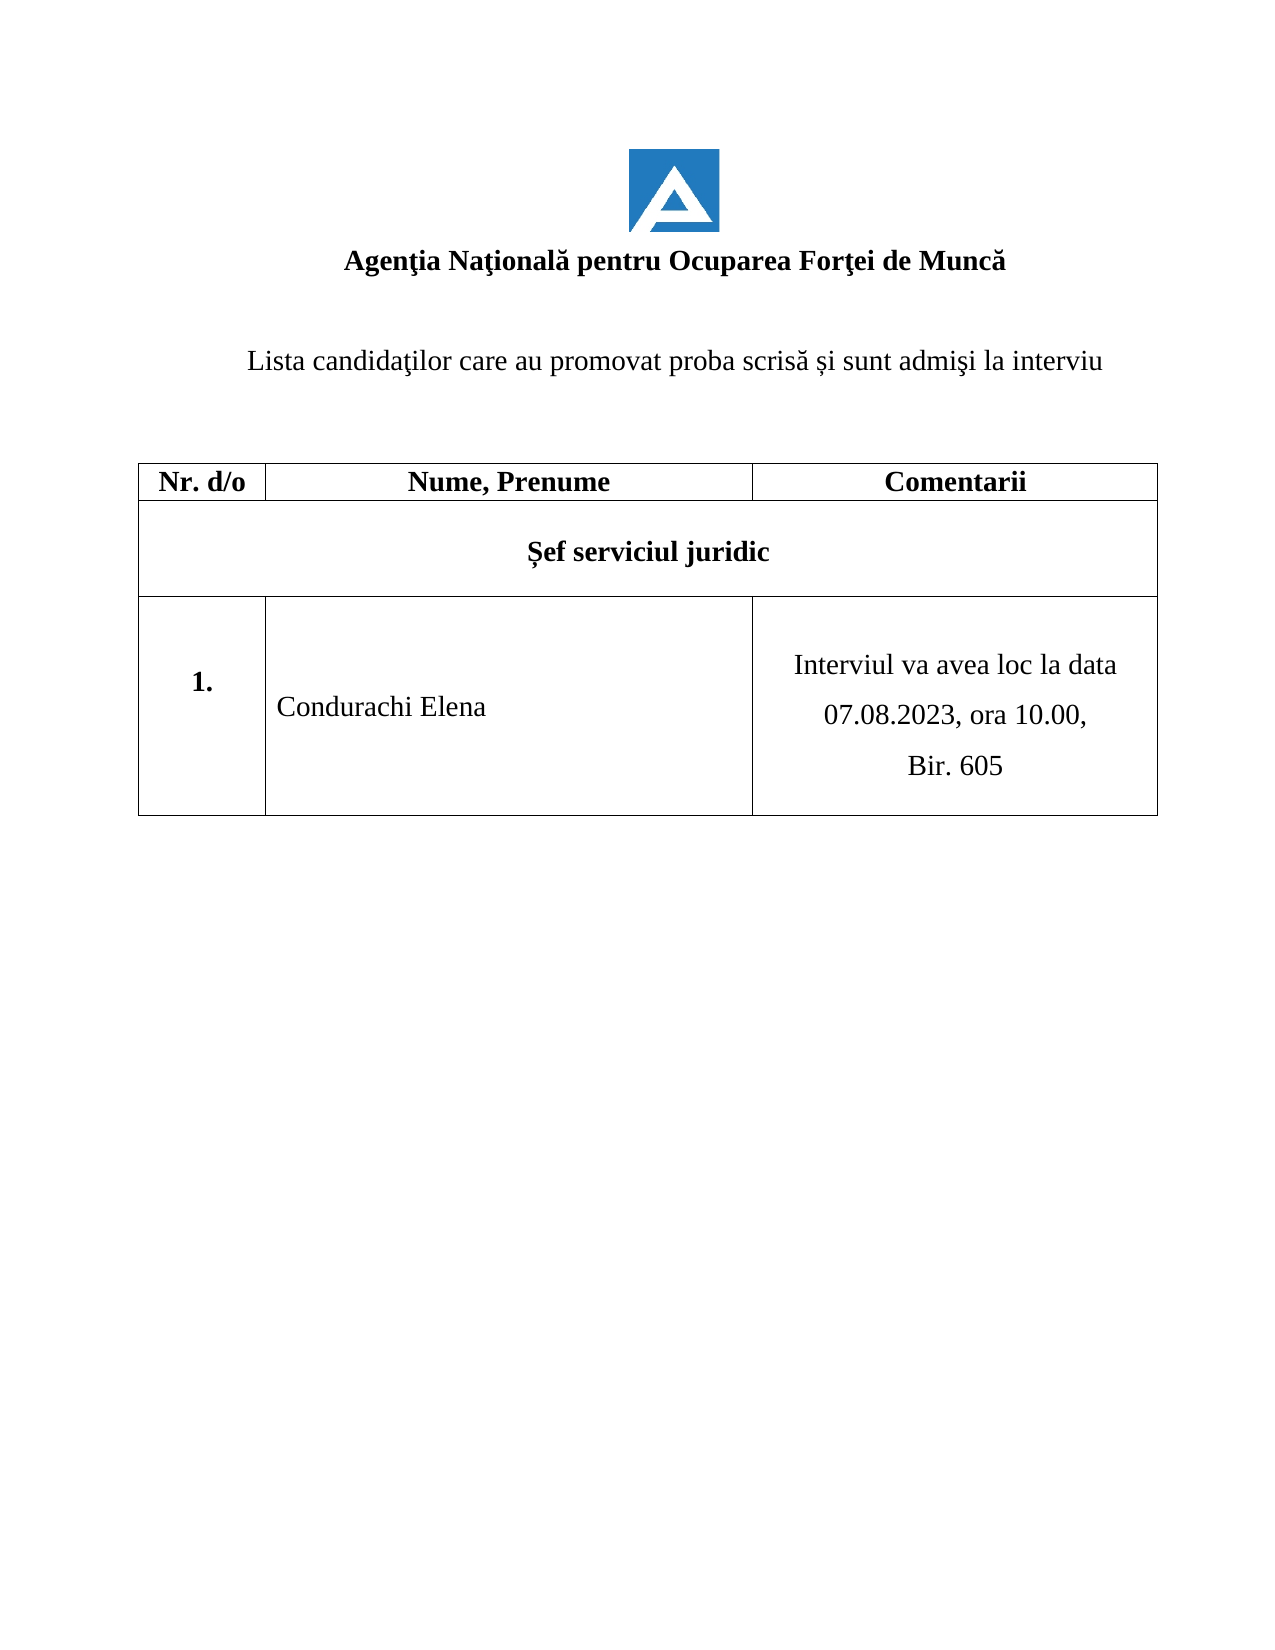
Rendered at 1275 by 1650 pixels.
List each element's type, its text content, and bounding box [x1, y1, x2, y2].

table_header Nr. d/o [139, 464, 265, 499]
text Agenţia Naţională pentru Ocuparea Forţei de Muncă [150, 243, 1200, 276]
table_cell Condurachi Elena [266, 597, 752, 815]
table_header Comentarii [753, 464, 1157, 499]
picture [629, 149, 720, 230]
text Lista candidaţilor care au promovat proba scrisă și sunt admişi la interviu [150, 343, 1200, 377]
table_header Nume, Prenume [266, 464, 752, 499]
table_cell Șef serviciul juridic [139, 501, 1157, 596]
table_cell 1. [139, 597, 265, 815]
table_cell Interviul va avea loc la data 07.08.2023, ora 10.00, Bir. 605 [753, 597, 1157, 815]
